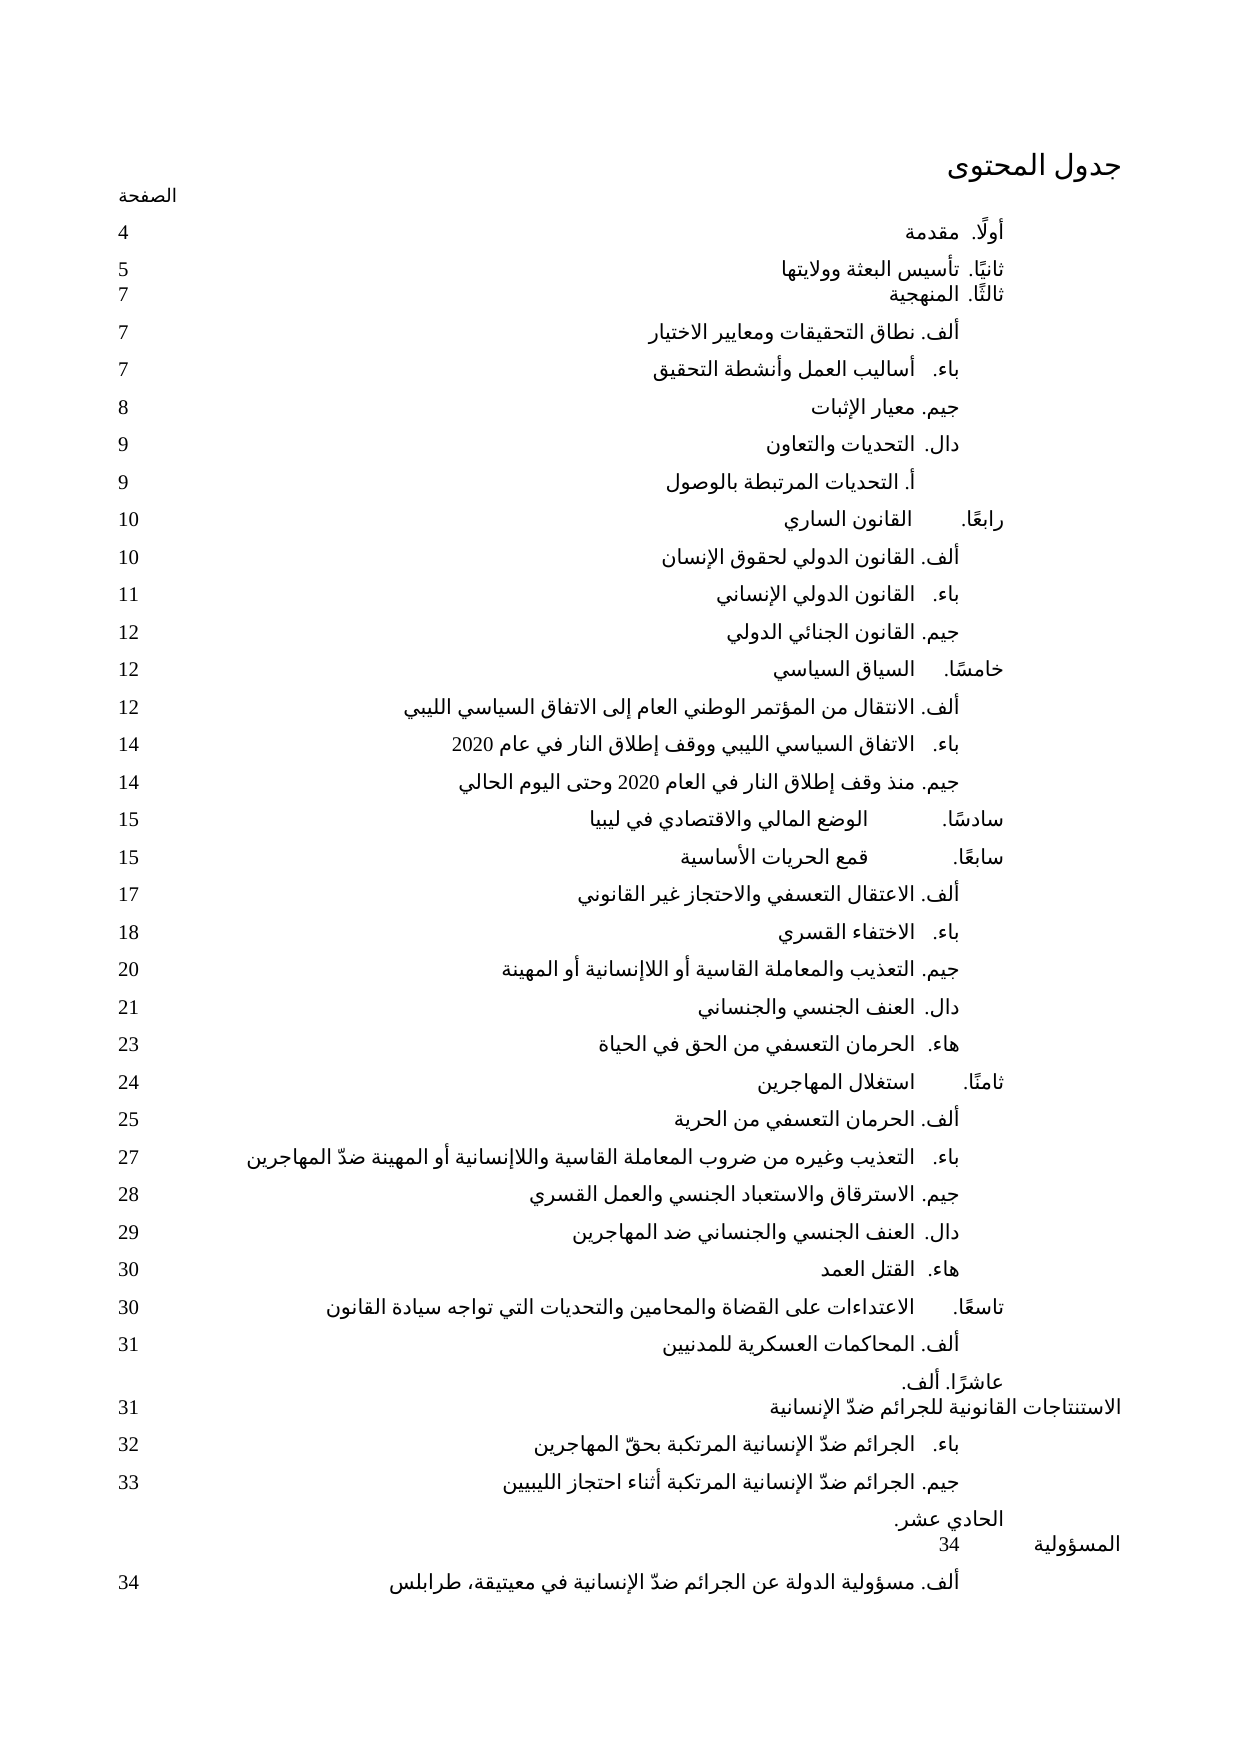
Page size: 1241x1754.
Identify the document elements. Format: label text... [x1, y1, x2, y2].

text رابعًا. القانون الساري 10 [118, 506, 1122, 531]
text جيم. معيار الإثبات 8 [118, 394, 1122, 419]
text تاسعًا. الاعتداءات على القضاة والمحامين والتحديات التي تواجه سيادة القانون 30 [118, 1294, 1122, 1319]
text دال. التحديات والتعاون 9 [118, 431, 1122, 456]
text جيم. الاسترقاق والاستعباد الجنسي والعمل القسري 28 [118, 1181, 1122, 1206]
text سابعًا. قمع الحريات الأساسية 15 [118, 844, 1122, 869]
text ثانيًا. تأسيس البعثة وولايتها 5 ثالثًا. المنهجية 7 [118, 256, 1122, 306]
text ألف. القانون الدولي لحقوق الإنسان 10 [118, 544, 1122, 569]
text عاشرًا. ألف. الاستنتاجات القانونية للجرائم ضدّ الإنسانية 31 [118, 1369, 1122, 1419]
text ألف. الحرمان التعسفي من الحرية 25 [118, 1106, 1122, 1131]
text باء. الجرائم ضدّ الإنسانية المرتكبة بحقّ المهاجرين 32 [118, 1431, 1122, 1456]
text الحادي عشر. المسؤولية 34 [118, 1506, 1122, 1556]
text جيم. منذ وقف إطلاق النار في العام 2020 وحتى اليوم الحالي 14 [118, 769, 1122, 794]
text الصفحة [118, 181, 1093, 206]
text دال. العنف الجنسي والجنساني 21 [118, 994, 1122, 1019]
text باء. أساليب العمل وأنشطة التحقيق 7 [118, 356, 1122, 381]
text باء. التعذيب وغيره من ضروب المعاملة القاسية واللاإنسانية أو المهينة ضدّ المهاجرين 27 [118, 1144, 1122, 1169]
text باء. الاختفاء القسري 18 [118, 919, 1122, 944]
text ألف. نطاق التحقيقات ومعايير الاختيار 7 [118, 319, 1122, 344]
text هاء. الحرمان التعسفي من الحق في الحياة 23 [118, 1031, 1122, 1056]
text سادسًا. الوضع المالي والاقتصادي في ليبيا 15 [118, 806, 1122, 831]
text خامسًا. السياق السياسي 12 [118, 656, 1122, 681]
text ألف. المحاكمات العسكرية للمدنيين 31 [118, 1331, 1122, 1356]
text جيم. الجرائم ضدّ الإنسانية المرتكبة أثناء احتجاز الليبيين 33 [118, 1469, 1122, 1494]
text باء. القانون الدولي الإنساني 11 [118, 581, 1122, 606]
text ألف. مسؤولية الدولة عن الجرائم ضدّ الإنسانية في معيتيقة، طرابلس 34 [118, 1569, 1122, 1594]
text ثامنًا. استغلال المهاجرين 24 [118, 1069, 1122, 1094]
text دال. العنف الجنسي والجنساني ضد المهاجرين 29 [118, 1219, 1122, 1244]
text جدول المحتوى [118, 148, 1122, 181]
text جيم. التعذيب والمعاملة القاسية أو اللاإنسانية أو المهينة 20 [118, 956, 1122, 981]
text جيم. القانون الجنائي الدولي 12 [118, 619, 1122, 644]
text ألف. الاعتقال التعسفي والاحتجاز غير القانوني 17 [118, 881, 1122, 906]
text أولًا. مقدمة 4 [118, 219, 1122, 244]
text ألف. الانتقال من المؤتمر الوطني العام إلى الاتفاق السياسي الليبي 12 [118, 694, 1122, 719]
text هاء. القتل العمد 30 [118, 1256, 1122, 1281]
text أ. التحديات المرتبطة بالوصول 9 [118, 469, 1122, 494]
text باء. الاتفاق السياسي الليبي ووقف إطلاق النار في عام 2020 14 [118, 731, 1122, 756]
